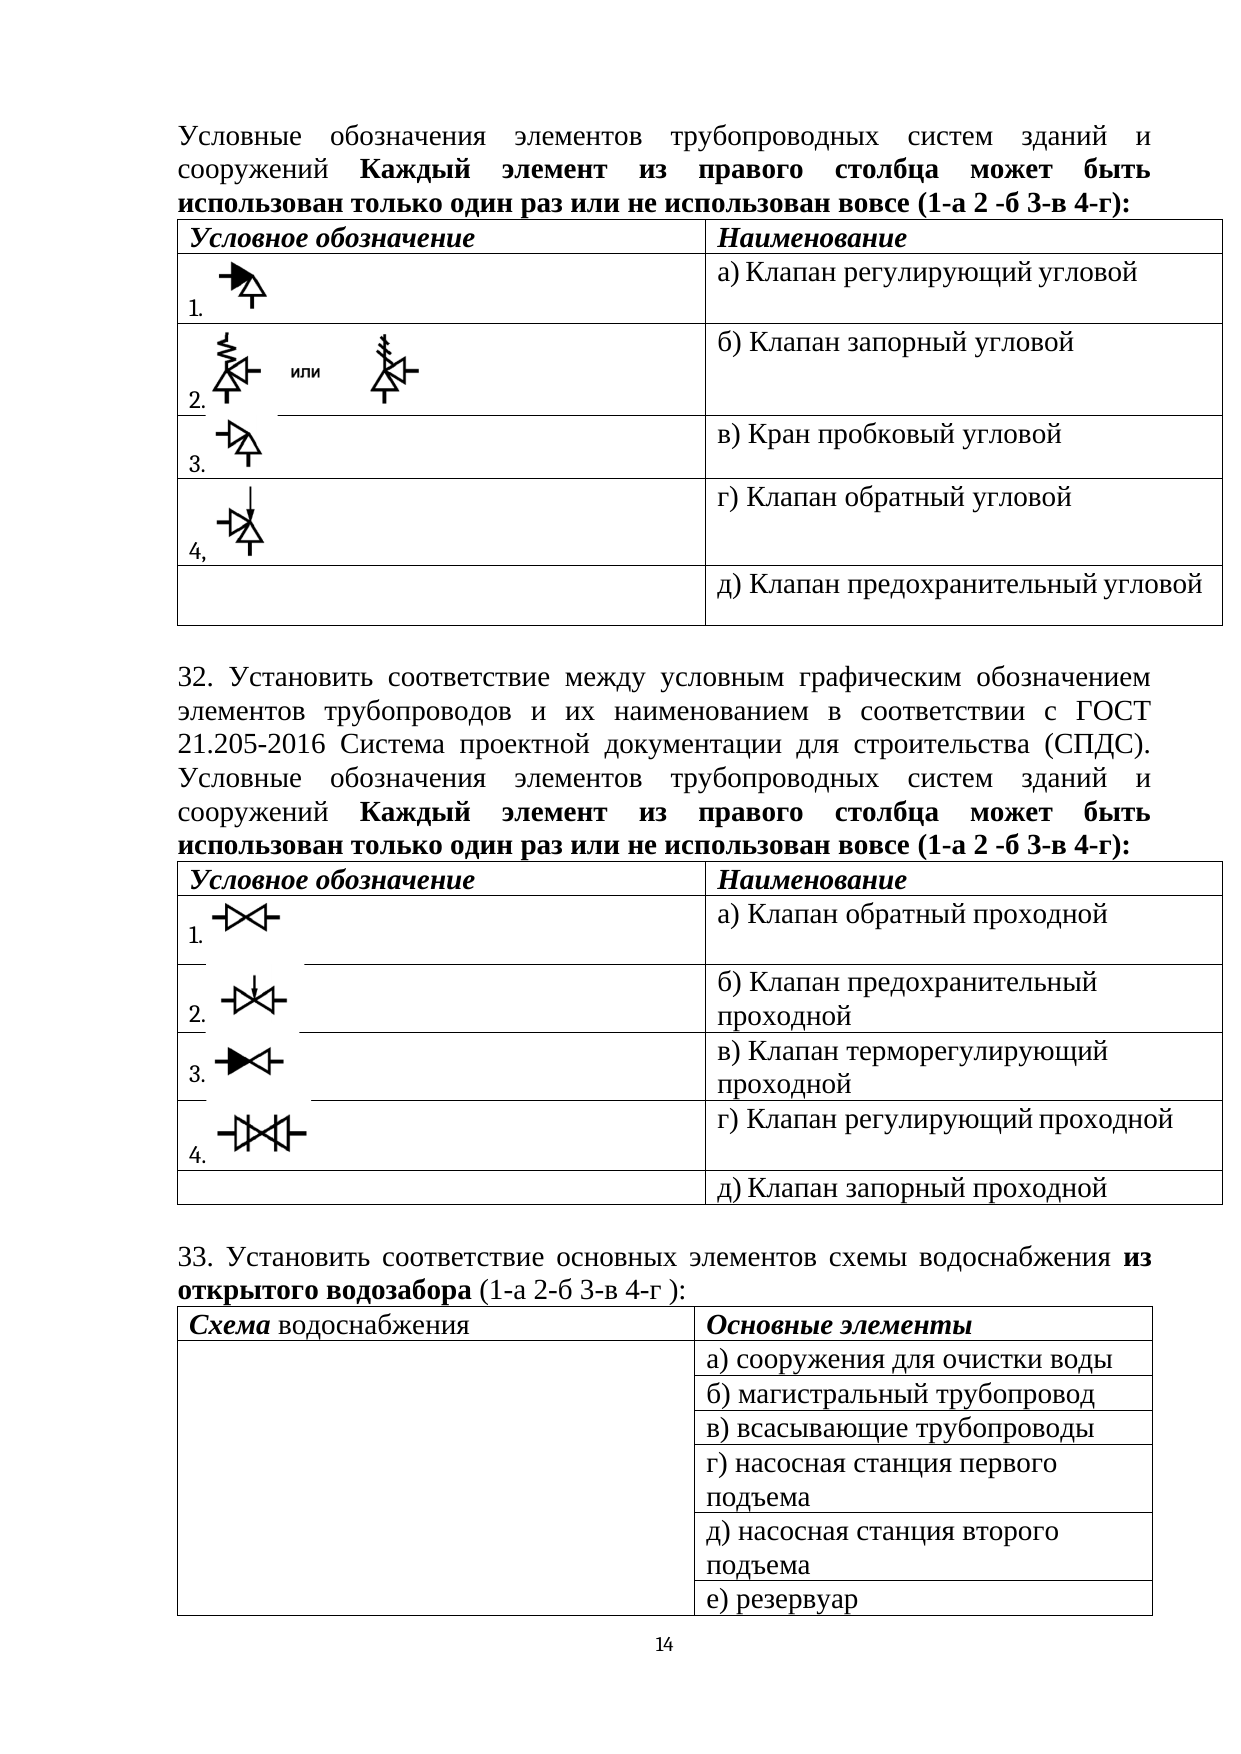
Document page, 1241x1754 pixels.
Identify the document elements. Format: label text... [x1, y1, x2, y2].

table_cell [178, 1171, 705, 1204]
table_cell г) насосная станция первого подъема [695, 1445, 1152, 1512]
table_cell 1. [178, 896, 705, 963]
table_header Условное обозначение [178, 220, 705, 253]
table_header Схема водоснабжения [178, 1307, 694, 1340]
table_cell [178, 1341, 694, 1615]
table_cell д) Клапан предохранительный угловой [706, 566, 1222, 625]
table_cell 2. [178, 965, 705, 1032]
table_cell 2. [178, 324, 705, 415]
table_cell д) Клапан запорный проходной [706, 1171, 1222, 1204]
picture [206, 1100, 312, 1164]
picture [206, 324, 422, 409]
picture [205, 1032, 300, 1083]
table_cell 3. [178, 1033, 705, 1100]
table_header Основные элементы [695, 1307, 1152, 1340]
table_cell д) насосная станция второго подъема [695, 1513, 1152, 1580]
table_cell б) Клапан запорный угловой [706, 324, 1222, 415]
picture [203, 896, 288, 944]
table_header Наименование [706, 220, 1222, 253]
table_cell в) Клапан терморегулирующий проходной [706, 1033, 1222, 1100]
table_cell в) Кран пробковый угловой [706, 416, 1222, 478]
text 33. Установить соответствие основных элементов схемы водоснабжения из открытого водозабора (1-а 2-б 3-в 4-г ): [177, 1239, 1152, 1306]
table_cell 1. [178, 254, 705, 323]
table_cell а) Клапан обратный проходной [706, 896, 1222, 963]
table_cell г) Клапан регулирующий проходной [706, 1101, 1222, 1169]
text 32. Установить соответствие между условным графическим обозначением элементов трубопроводов и их наименованием в соответствии с ГОСТ 21.205-2016 Система проектной документации для строительства (СПДС). Условные обозначения элементов трубопроводных систем зданий и сооружений Каждый элемент из правого столбца может быть использован только один раз или не использован вовсе (1-а 2 -б 3-в 4-г): [177, 659, 1152, 861]
table_cell а) Клапан регулирующий угловой [706, 254, 1222, 323]
table_cell в) всасывающие трубопроводы [695, 1411, 1152, 1444]
table_header Условное обозначение [178, 862, 705, 895]
table_cell е) резервуар [695, 1581, 1152, 1615]
picture [206, 479, 282, 559]
table_cell 4, [178, 479, 705, 565]
table_cell б) магистральный трубопровод [695, 1376, 1152, 1409]
picture [205, 415, 278, 473]
picture [206, 964, 305, 1023]
table_cell [178, 566, 705, 625]
table_header Наименование [706, 862, 1222, 895]
table_cell б) Клапан предохранительный проходной [706, 965, 1222, 1032]
table_cell г) Клапан обратный угловой [706, 479, 1222, 565]
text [177, 118, 1152, 219]
table_cell 4. [178, 1101, 705, 1169]
table_cell 3. [178, 416, 705, 478]
table_cell а) сооружения для очистки воды [695, 1341, 1152, 1375]
picture [203, 254, 279, 317]
